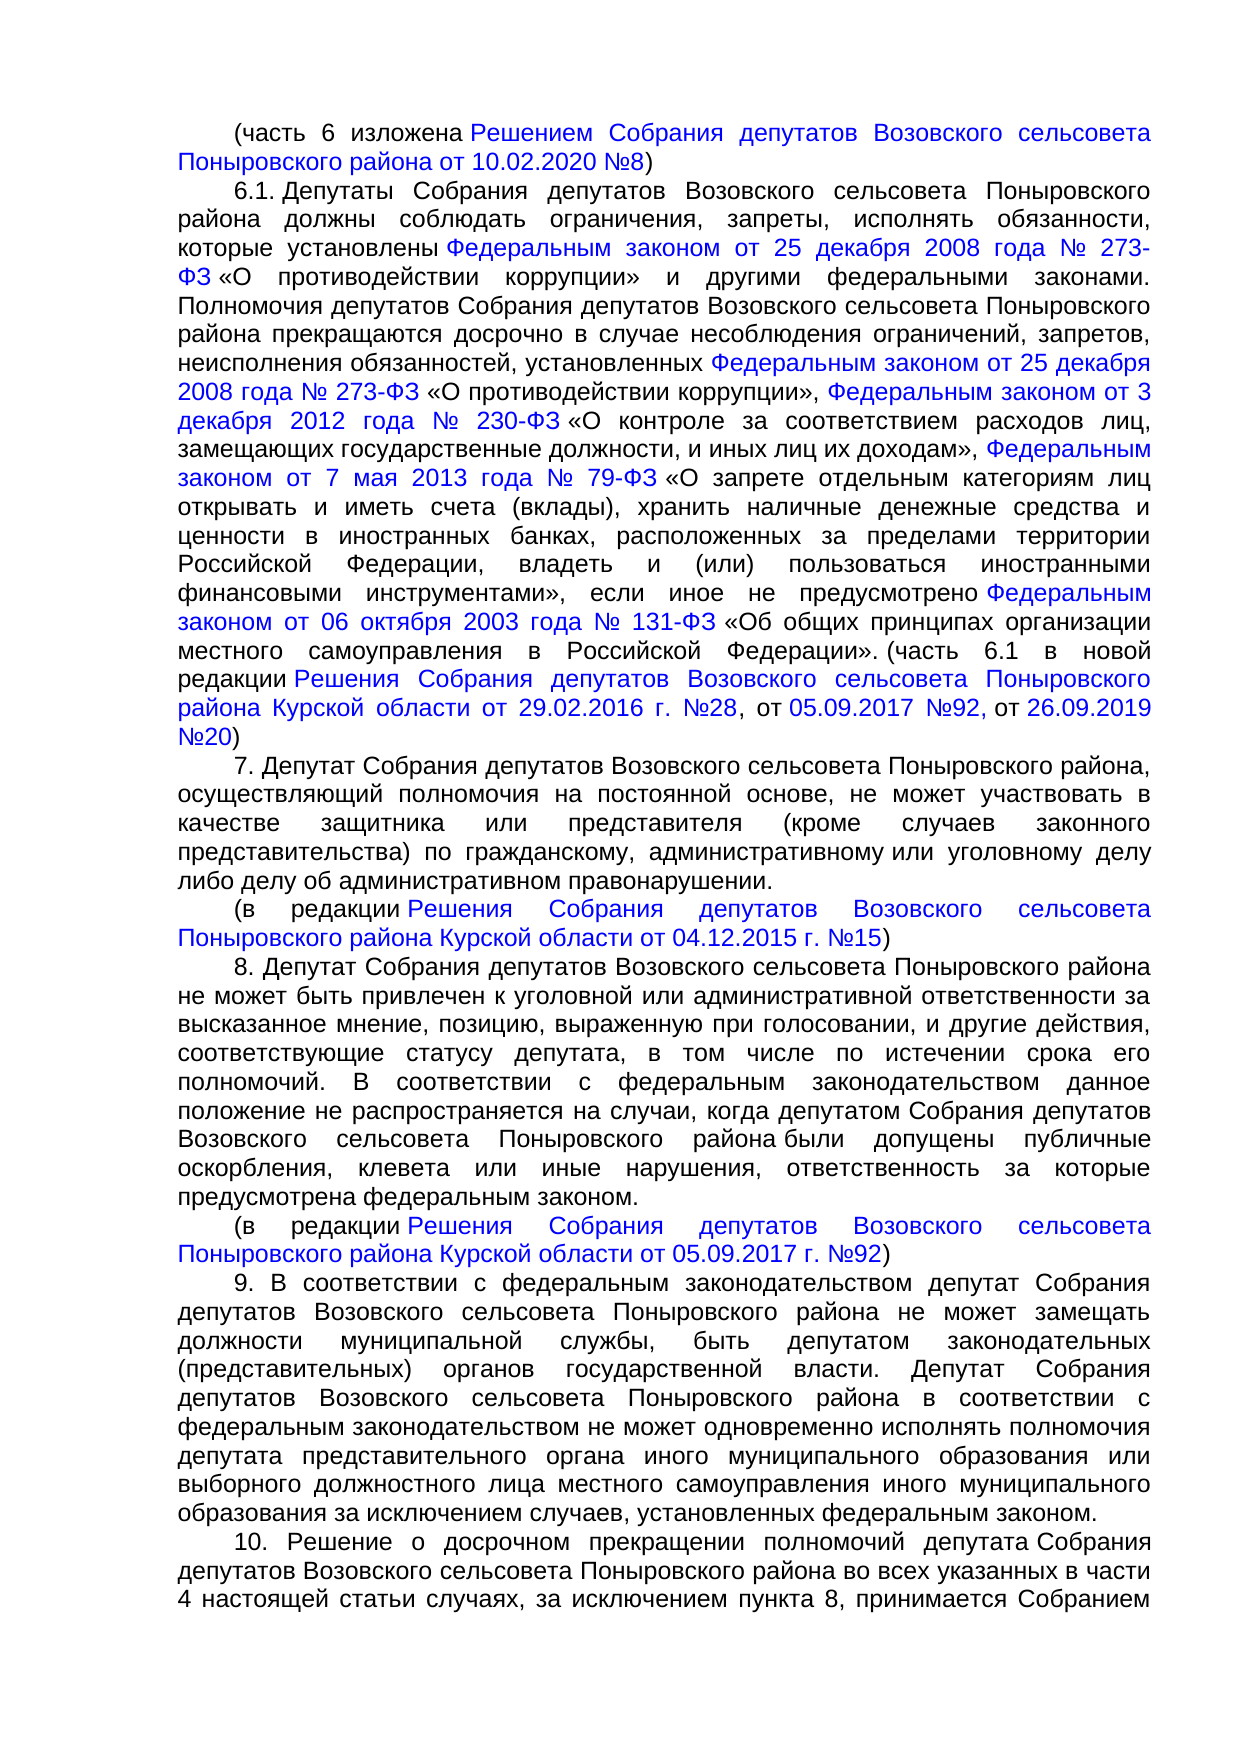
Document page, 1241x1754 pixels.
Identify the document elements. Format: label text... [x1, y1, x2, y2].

text 7. Депутат Собрания депутатов Возовского сельсовета Поныровского района, осуществляющий полномочия на постоянной основе, не может участвовать в качестве защитника или представителя (кроме случаев законного представительства) по гражданскому, административному или уголовному делу либо делу об административном правонарушении. [177, 751, 1152, 894]
text (часть 6 изложена Решением Собрания депутатов Возовского сельсовета Поныровского района от 10.02.2020 №8) [177, 118, 1152, 176]
text 9. В соответствии с федеральным законодательством депутат Собрания депутатов Возовского сельсовета Поныровского района не может замещать должности муниципальной службы, быть депутатом законодательных (представительных) органов государственной власти. Депутат Собрания депутатов Возовского сельсовета Поныровского района в соответствии с федеральным законодательством не может одновременно исполнять полномочия депутата представительного органа иного муниципального образования или выборного должностного лица местного самоуправления иного муниципального образования за исключением случаев, установленных федеральным законом. [177, 1268, 1152, 1527]
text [177, 1527, 1152, 1613]
text (в редакции Решения Собрания депутатов Возовского сельсовета Поныровского района Курской области от 04.12.2015 г. №15) [177, 894, 1152, 952]
text 8. Депутат Собрания депутатов Возовского сельсовета Поныровского района не может быть привлечен к уголовной или административной ответственности за высказанное мнение, позицию, выраженную при голосовании, и другие действия, соответствующие статусу депутата, в том числе по истечении срока его полномочий. В соответствии с федеральным законодательством данное положение не распространяется на случаи, когда депутатом Собрания депутатов Возовского сельсовета Поныровского района были допущены публичные оскорбления, клевета или иные нарушения, ответственность за которые предусмотрена федеральным законом. [177, 952, 1152, 1211]
text 6.1. Депутаты Собрания депутатов Возовского сельсовета Поныровского района должны соблюдать ограничения, запреты, исполнять обязанности, которые установлены Федеральным законом от 25 декабря 2008 года № 273-ФЗ «О противодействии коррупции» и другими федеральными законами. Полномочия депутатов Собрания депутатов Возовского сельсовета Поныровского района прекращаются досрочно в случае несоблюдения ограничений, запретов, неисполнения обязанностей, установленных Федеральным законом от 25 декабря 2008 года № 273-ФЗ «О противодействии коррупции», Федеральным законом от 3 декабря 2012 года № 230-ФЗ «О контроле за соответствием расходов лиц, замещающих государственные должности, и иных лиц их доходам», Федеральным законом от 7 мая 2013 года № 79-ФЗ «О запрете отдельным категориям лиц открывать и иметь счета (вклады), хранить наличные денежные средства и ценности в иностранных банках, расположенных за пределами территории Российской Федерации, владеть и (или) пользоваться иностранными финансовыми инструментами», если иное не предусмотрено Федеральным законом от 06 октября 2003 года № 131-ФЗ «Об общих принципах организации местного самоуправления в Российской Федерации». (часть 6.1 в новой редакции Решения Собрания депутатов Возовского сельсовета Поныровского района Курской области от 29.02.2016 г. №28, от 05.09.2017 №92, от 26.09.2019 №20) [177, 176, 1152, 751]
text (в редакции Решения Собрания депутатов Возовского сельсовета Поныровского района Курской области от 05.09.2017 г. №92) [177, 1211, 1152, 1268]
